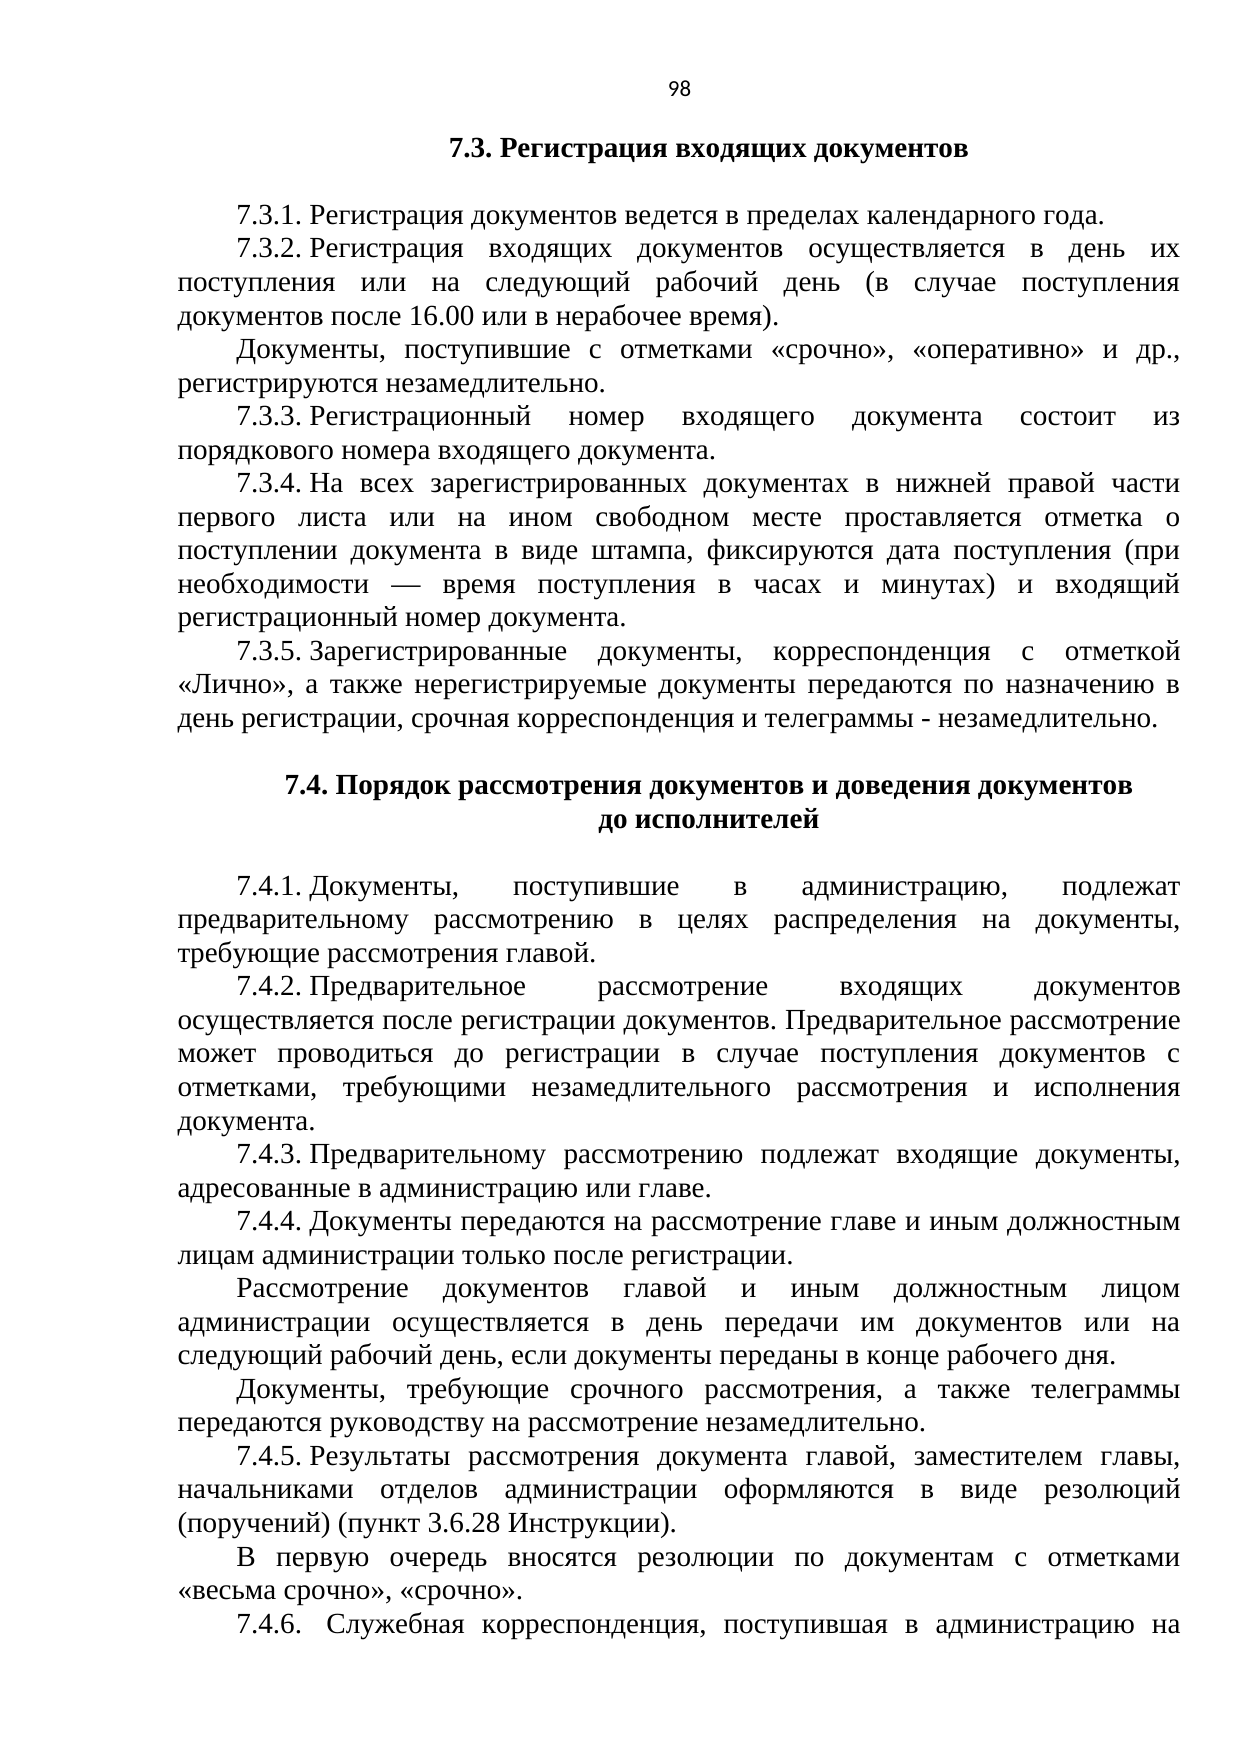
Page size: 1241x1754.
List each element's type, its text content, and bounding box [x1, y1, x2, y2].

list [177, 1606, 1181, 1639]
list Результаты рассмотрения документа главой, заместителем главы, начальниками отделов администрации оформляются в виде резолюций (поручений) (пункт 3.6.28 Инструкции). [177, 1438, 1181, 1539]
list Документы, поступившие в администрацию, подлежат предварительному рассмотрению в целях распределения на документы, требующие рассмотрения главой. [177, 868, 1181, 968]
text Документы, поступившие с отметками «срочно», «оперативно» и др., регистрируются незамедлительно. [177, 331, 1181, 398]
list На всех зарегистрированных документах в нижней правой части первого листа или на ином свободном месте проставляется отметка о поступлении документа в виде штампа, фиксируются дата поступления (при необходимости — время поступления в часах и минутах) и входящий регистрационный номер документа. [177, 465, 1181, 633]
text В первую очередь вносятся резолюции по документам с отметками «весьма срочно», «срочно». [177, 1539, 1181, 1606]
list Регистрационный номер входящего документа состоит из порядкового номера входящего документа. [177, 398, 1181, 465]
list Документы передаются на рассмотрение главе и иным должностным лицам администрации только после регистрации. [177, 1203, 1181, 1270]
text Рассмотрение документов главой и иным должностным лицом администрации осуществляется в день передачи им документов или на следующий рабочий день, если документы переданы в конце рабочего дня. [177, 1270, 1181, 1371]
list Регистрация входящих документов осуществляется в день их поступления или на следующий рабочий день (в случае поступления документов после 16.00 или в нерабочее время). [177, 231, 1181, 331]
list Предварительному рассмотрению подлежат входящие документы, адресованные в администрацию или главе. [177, 1136, 1181, 1203]
list Предварительное рассмотрение входящих документов осуществляется после регистрации документов. Предварительное рассмотрение может проводиться до регистрации в случае поступления документов с отметками, требующими незамедлительного рассмотрения и исполнения документа. [177, 968, 1181, 1136]
text до исполнителей [177, 801, 1181, 834]
text Документы, требующие срочного рассмотрения, а также телеграммы передаются руководству на рассмотрение незамедлительно. [177, 1371, 1181, 1438]
list Регистрация документов ведется в пределах календарного года. [177, 197, 1181, 231]
list Зарегистрированные документы, корреспонденция с отметкой «Лично», а также нерегистрируемые документы передаются по назначению в день регистрации, срочная корреспонденция и телеграммы - незамедлительно. [177, 633, 1181, 734]
list Регистрация входящих документов [177, 130, 1181, 163]
list Порядок рассмотрения документов и доведения документов [177, 767, 1181, 801]
